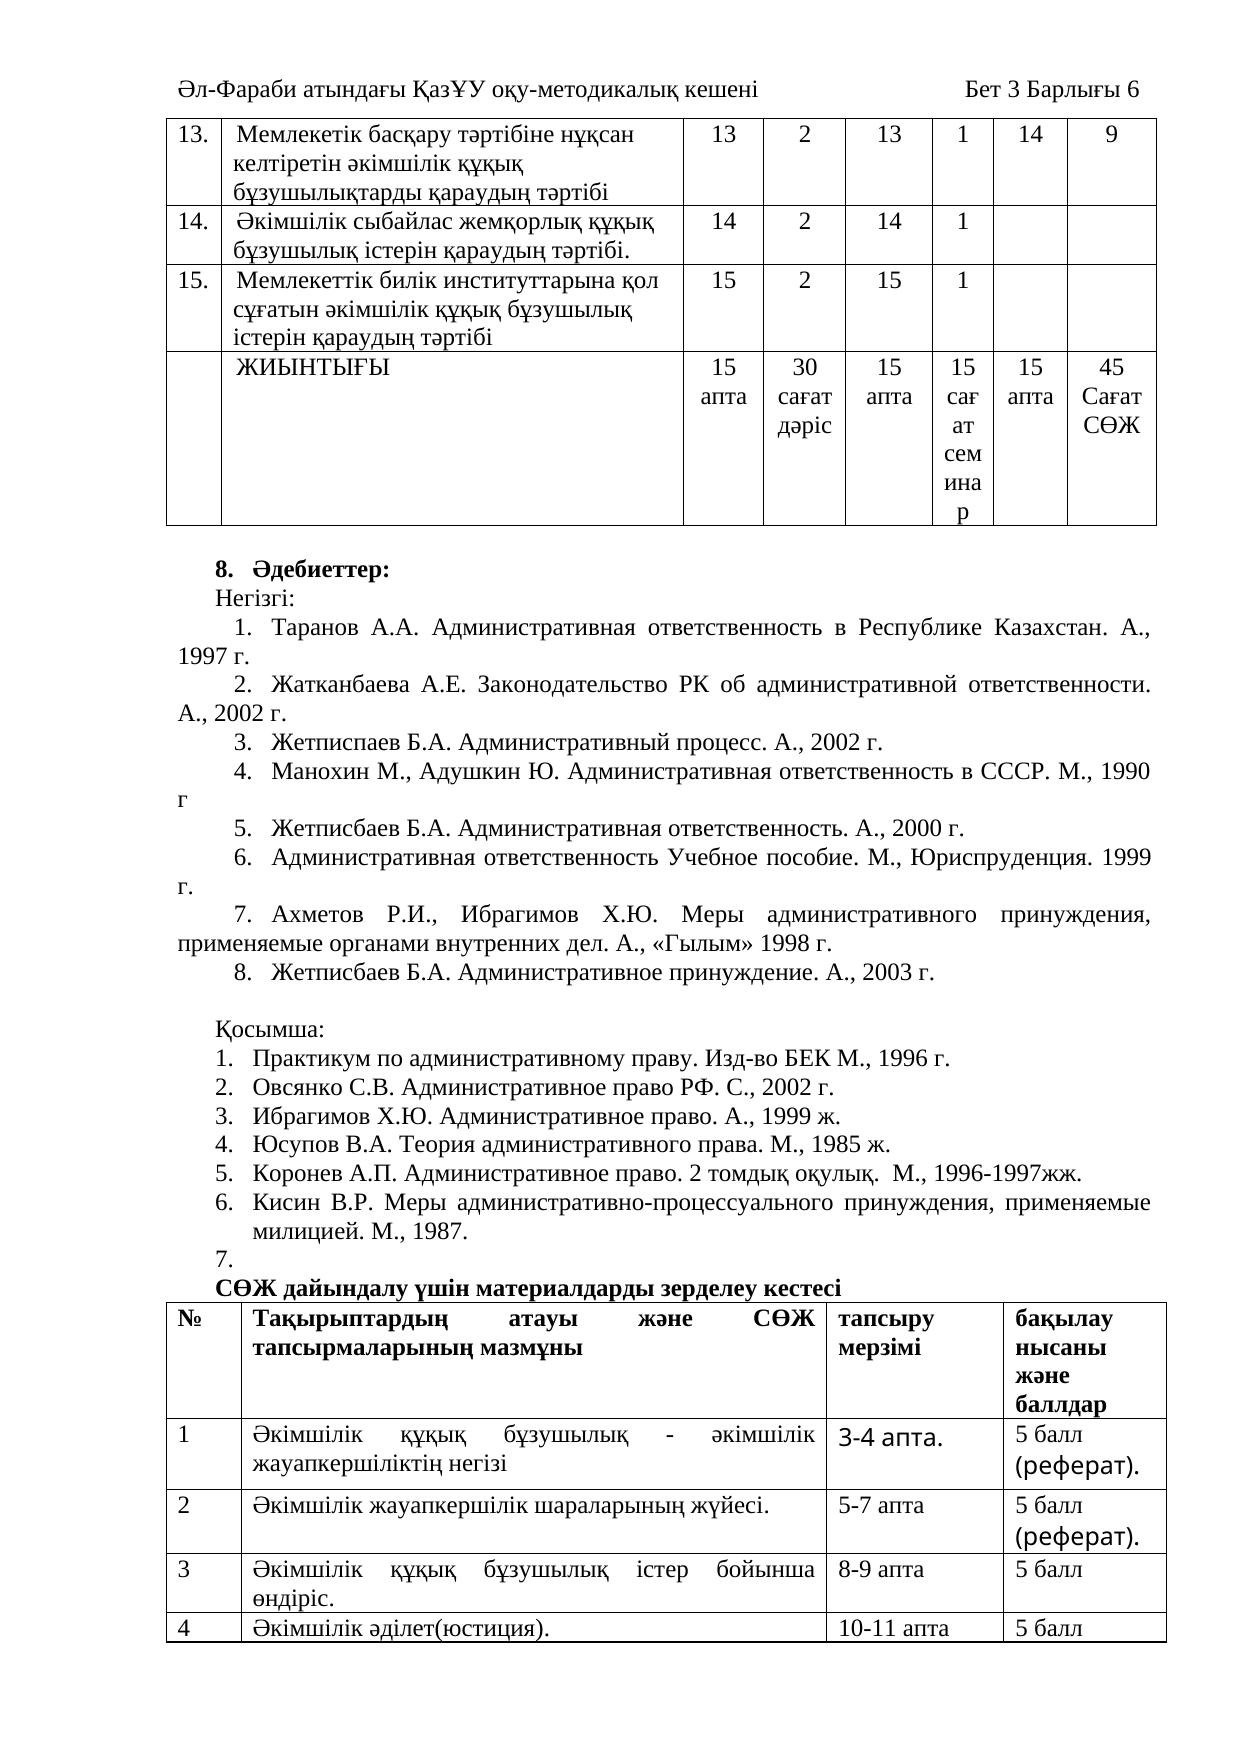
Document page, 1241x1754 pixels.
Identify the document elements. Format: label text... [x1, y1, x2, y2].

table_cell Әкімшілік сыбайлас жемқорлық құқық бұзушылық істерін қараудың тәртібі. [222, 206, 683, 264]
list Коронев А.П. Административное право. 2 томдық оқулық. М., 1996-1997жж. [215, 1158, 1152, 1187]
table_cell 1 [933, 265, 993, 351]
table_cell 5 балл (реферат). [1004, 1490, 1166, 1553]
table_cell ЖИЫНТЫҒЫ [222, 352, 683, 525]
table_cell [1068, 206, 1156, 264]
table_cell [994, 265, 1067, 351]
table_cell 3 [167, 1554, 241, 1612]
table_cell [167, 206, 221, 264]
table_cell [167, 265, 221, 351]
list Жетписпаев Б.А. Административный процесс. А., . [177, 727, 1152, 756]
table_cell 30 сағат дәріс [764, 352, 845, 525]
table_cell 2 [764, 265, 845, 351]
list Овсянко С.В. Административное право РФ. С., . [215, 1072, 1152, 1101]
table_cell 2 [764, 119, 845, 205]
table_cell 13 [846, 119, 932, 205]
table_cell 14 [994, 119, 1067, 205]
table_cell 1 [933, 206, 993, 264]
table_header № [167, 1303, 241, 1418]
table_cell 5 балл [1004, 1554, 1166, 1612]
table_cell 45 Сағат СӨЖ [1068, 352, 1156, 525]
table_cell 15 сағат семинар [933, 352, 993, 525]
table_cell 13 [684, 119, 763, 205]
table_header бақылау нысаны және баллдар [1004, 1303, 1166, 1418]
table_cell 15 [846, 265, 932, 351]
list Ибрагимов Х.Ю. Административное право. А., 1999 ж. [215, 1101, 1152, 1129]
table_cell 9 [1068, 119, 1156, 205]
table_cell 1 [167, 1419, 241, 1489]
list Әдебиеттер: [215, 554, 1152, 583]
list Жетписбаев Б.А. Административное принуждение. А., . [177, 957, 1152, 986]
list Кисин В.Р. Меры административно-процессуального принуждения, применяемые милицией. М., 1987. [215, 1187, 1152, 1244]
table_cell 10-11 апта [827, 1613, 1003, 1641]
table_header тапсыру мерзімі [827, 1303, 1003, 1418]
text Қосымша: [215, 1014, 1152, 1043]
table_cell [1004, 1613, 1166, 1641]
table_cell 1 [933, 119, 993, 205]
table_cell Әкімшілік құқық бұзушылық істер бойынша өндіріс. [242, 1554, 826, 1612]
list Административная ответственность Учебное пособие. М., Юриспруденция. . [177, 842, 1152, 899]
text СӨЖ дайындалу үшін материалдарды зерделеу кестесі [215, 1273, 1152, 1302]
table_cell Әкімшілік жауапкершілік шараларының жүйесі. [242, 1490, 826, 1553]
table_cell 15 апта [994, 352, 1067, 525]
table_cell 15 апта [846, 352, 932, 525]
table_cell 14 [684, 206, 763, 264]
table_cell 2 [764, 206, 845, 264]
text Негізгі: [215, 583, 1152, 612]
table_cell 5 балл (реферат). [1004, 1419, 1166, 1489]
table_cell 2 [167, 1490, 241, 1553]
table_cell 15 апта [684, 352, 763, 525]
list Манохин М., Адушкин Ю. Административная ответственность в СССР. М., [177, 756, 1152, 813]
list Жатканбаева А.Е. Законодательство РК об административной ответственности. А., . [177, 669, 1152, 727]
table_cell Мемлекеттік билік институттарына қол сұғатын әкімшілік құқық бұзушылық істерін қараудың тәртібі [222, 265, 683, 351]
table_cell [167, 119, 221, 205]
list Таранов А.А. Административная ответственность в Республике Казахстан. А., . [177, 612, 1152, 669]
list Жетписбаев Б.А. Административная ответственность. А., . [177, 813, 1152, 842]
table_cell 14 [846, 206, 932, 264]
table_cell 8-9 апта [827, 1554, 1003, 1612]
table_cell Әкімшілік құқық бұзушылық - әкімшілік жауапкершіліктің негізі [242, 1419, 826, 1489]
table_cell [167, 352, 221, 525]
table_cell [1068, 265, 1156, 351]
table_cell Мемлекетік басқару тәртібіне нұқсан келтіретін әкімшілік құқық бұзушылықтарды қараудың тәртібі [222, 119, 683, 205]
table_cell 5-7 апта [827, 1490, 1003, 1553]
list Ахметов Р.И., Ибрагимов Х.Ю. Меры административного принуждения, применяемые органами внутренних дел. А., «Гылым» . [177, 899, 1152, 957]
table_cell [994, 206, 1067, 264]
list Юсупов В.А. Теория административного права. М., 1985 ж. [215, 1129, 1152, 1158]
table_cell 3-4 апта. [827, 1419, 1003, 1489]
table_header Тақырыптардың атауы және СӨЖ тапсырмаларының мазмұны [242, 1303, 826, 1418]
table_cell 15 [684, 265, 763, 351]
list Практикум по административному праву. Изд-во БЕК М., . [215, 1043, 1152, 1072]
table_cell 4 [167, 1613, 241, 1641]
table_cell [242, 1613, 826, 1641]
